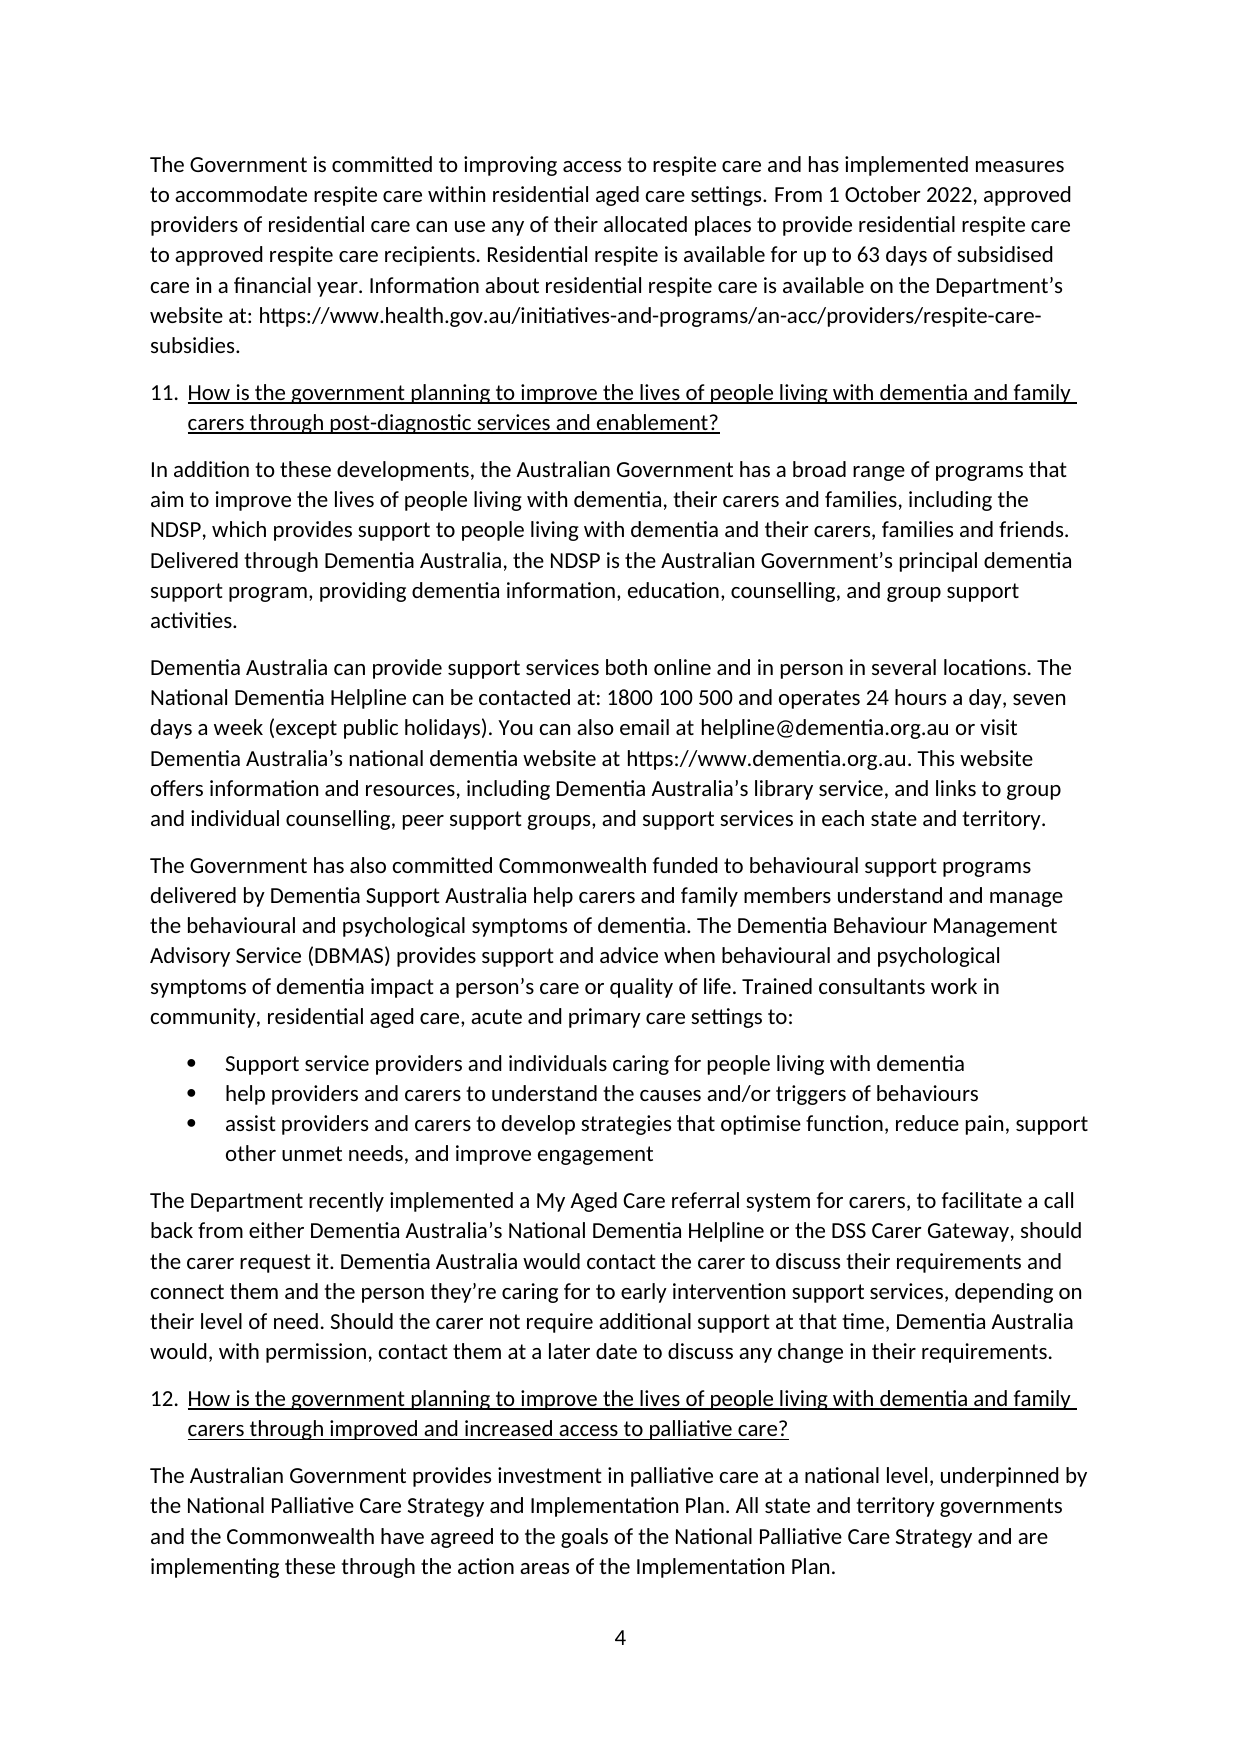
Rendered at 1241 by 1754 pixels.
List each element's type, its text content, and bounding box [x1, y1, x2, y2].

list How is the government planning to improve the lives of people living with dementia and family carers through improved and increased access to palliative care? [150, 1384, 1090, 1443]
list How is the government planning to improve the lives of people living with dementia and family carers through post-diagnostic services and enablement? [150, 378, 1090, 436]
text Dementia Australia can provide support services both online and in person in several locations. The National Dementia Helpline can be contacted at: 1800 100 500 and operates 24 hours a day, seven days a week (except public holidays). You can also email at or visit Dementia Australia’s national dementia website at . This website offers information and resources, including Dementia Australia’s library service, and links to group and individual counselling, peer support groups, and support services in each state and territory. [150, 653, 1090, 832]
text The Australian Government provides investment in palliative care at a national level, underpinned by the National Palliative Care Strategy and Implementation Plan. All state and territory governments and the Commonwealth have agreed to the goals of the National Palliative Care Strategy and are implementing these through the action areas of the Implementation Plan. [150, 1461, 1090, 1580]
list assist providers and carers to develop strategies that optimise function, reduce pain, support other unmet needs, and improve engagement [187, 1109, 1090, 1168]
list Support service providers and individuals caring for people living with dementia [187, 1049, 1090, 1077]
text The Government has also committed Commonwealth funded to behavioural support programs delivered by Dementia Support Australia help carers and family members understand and manage the behavioural and psychological symptoms of dementia. The Dementia Behaviour Management Advisory Service (DBMAS) provides support and advice when behavioural and psychological symptoms of dementia impact a person’s care or quality of life. Trained consultants work in community, residential aged care, acute and primary care settings to: [150, 851, 1090, 1030]
text In addition to these developments, the Australian Government has a broad range of programs that aim to improve the lives of people living with dementia, their carers and families, including the NDSP, which provides support to people living with dementia and their carers, families and friends. Delivered through Dementia Australia, the NDSP is the Australian Government’s principal dementia support program, providing dementia information, education, counselling, and group support activities. [150, 455, 1090, 634]
text The Department recently implemented a My Aged Care referral system for carers, to facilitate a call back from either Dementia Australia’s National Dementia Helpline or the DSS Carer Gateway, should the carer request it. Dementia Australia would contact the carer to discuss their requirements and connect them and the person they’re caring for to early intervention support services, depending on their level of need. Should the carer not require additional support at that time, Dementia Australia would, with permission, contact them at a later date to discuss any change in their requirements. [150, 1186, 1090, 1366]
text The Government is committed to improving access to respite care and has implemented measures to accommodate respite care within residential aged care settings. From 1 October 2022, approved providers of residential care can use any of their allocated places to provide residential respite care to approved respite care recipients. Residential respite is available for up to 63 days of subsidised care in a financial year. Information about residential respite care is available on the Department’s website at: https://www.health.gov.au/initiatives-and-programs/an-acc/providers/respite-care-subsidies. [150, 150, 1090, 359]
list help providers and carers to understand the causes and/or triggers of behaviours [187, 1079, 1090, 1107]
